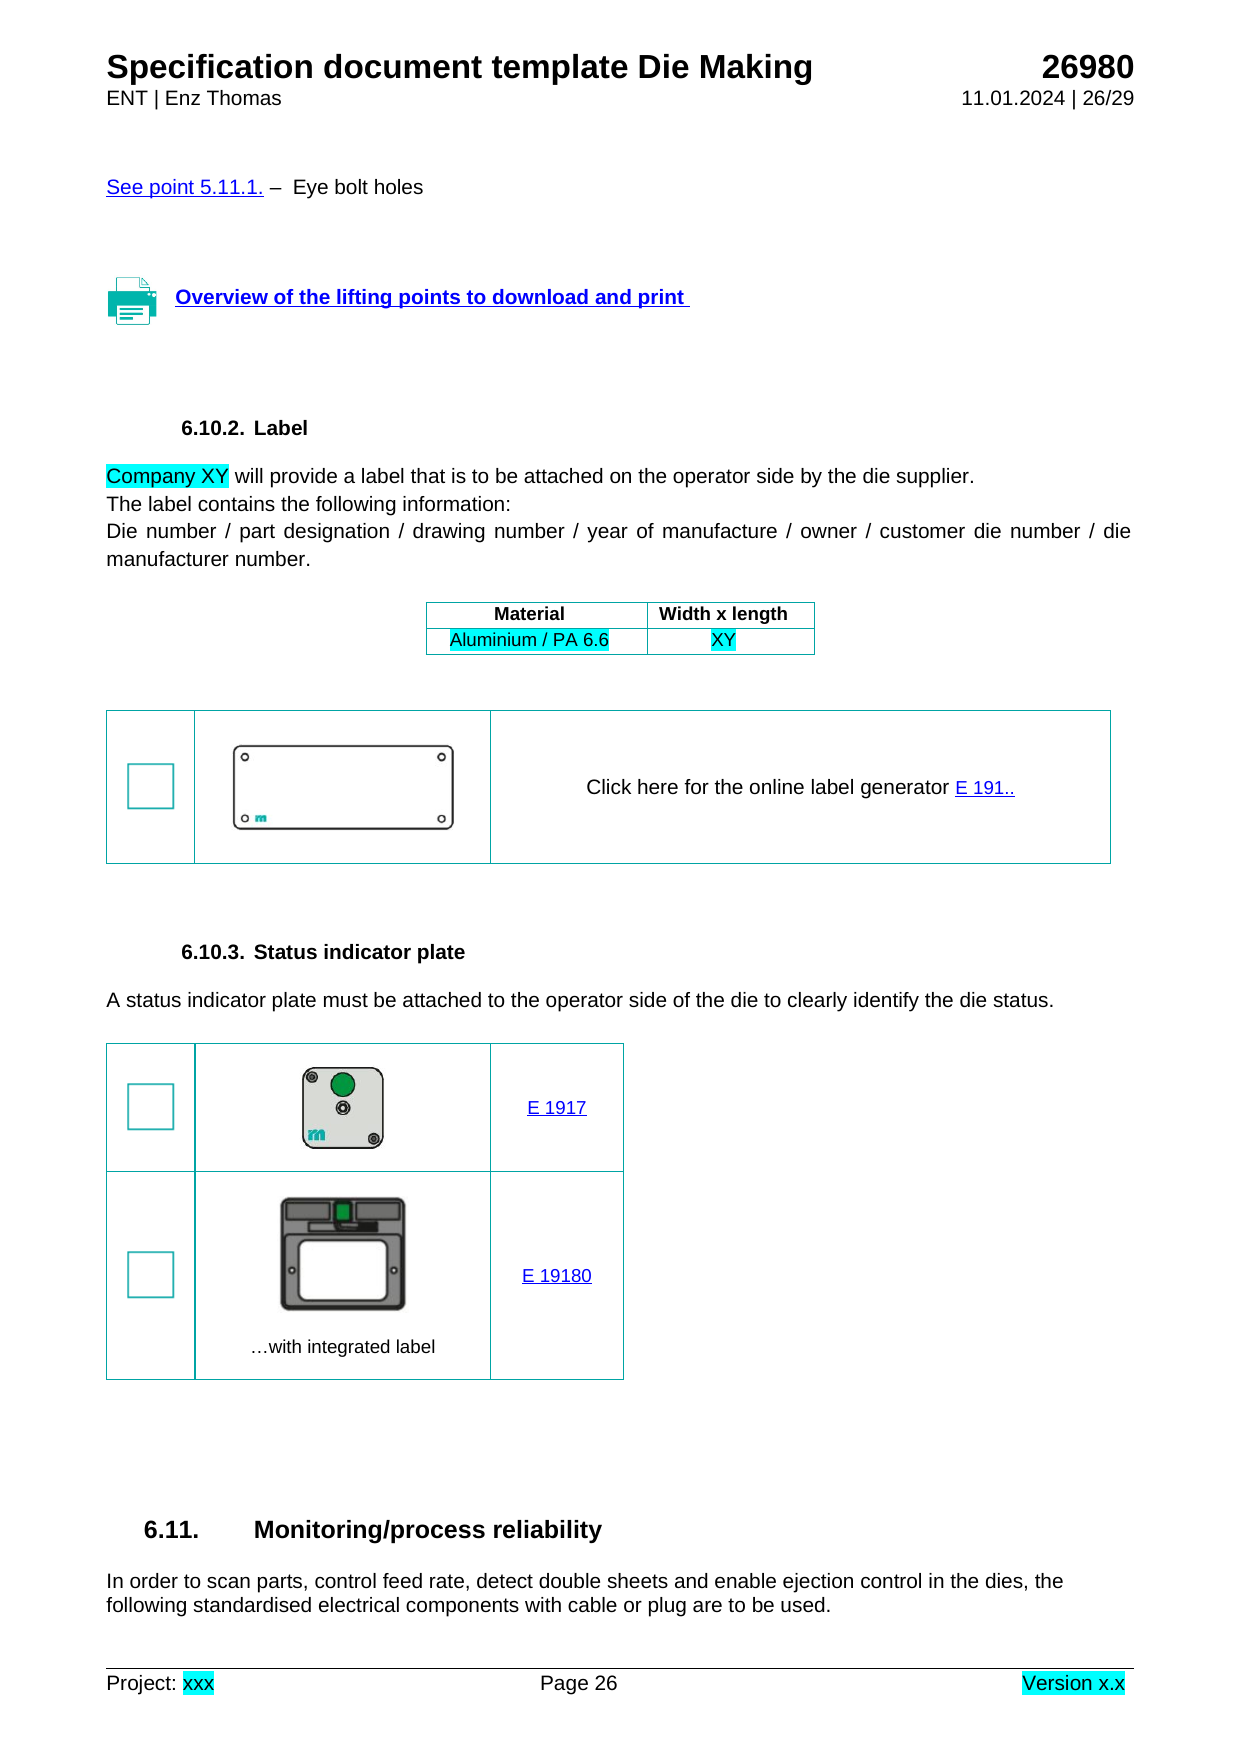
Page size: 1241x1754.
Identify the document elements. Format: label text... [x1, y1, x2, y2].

text Overview of the lifting points to download and print [156, 285, 1119, 309]
table_header Width x length [648, 603, 814, 628]
table_header Material [427, 603, 647, 628]
table_header [196, 1044, 490, 1171]
picture [126, 1083, 175, 1132]
subtitle Monitoring/process reliability [144, 1515, 1134, 1543]
text The label contains the following information: [106, 492, 1134, 516]
text See point 5.11.1. – Eye bolt holes [106, 175, 1134, 199]
table_header [195, 711, 490, 863]
subtitle Status indicator plate [181, 939, 1134, 963]
table_header [107, 711, 194, 863]
table_cell XY [648, 629, 814, 654]
picture [230, 743, 455, 831]
text In order to scan parts, control feed rate, detect double sheets and enable ejection control in the dies, the following standardised electrical components with cable or plug are to be used. [106, 1569, 1134, 1617]
table_header [107, 1044, 194, 1171]
text Company XY will provide a label that is to be attached on the operator side by the die supplier. [229, 464, 1134, 488]
picture [126, 1251, 175, 1300]
table_cell Aluminium / PA 6.6 [427, 629, 647, 654]
table_cell E 19180 [491, 1172, 623, 1379]
table_cell [107, 1172, 194, 1379]
table_header E 1917 [491, 1044, 623, 1171]
table_cell …with integrated label [196, 1172, 490, 1379]
text A status indicator plate must be attached to the operator side of the die to clearly identify the die status. [106, 988, 1134, 1012]
table_header Click here for the online label generator E 191.. [491, 711, 1110, 863]
picture [106, 275, 156, 323]
text Die number / part designation / drawing number / year of manufacture / owner / customer die number / die manufacturer number. [106, 519, 1134, 571]
picture [126, 762, 175, 811]
picture [299, 1065, 386, 1150]
picture [276, 1193, 409, 1314]
subtitle Label [181, 416, 1134, 440]
